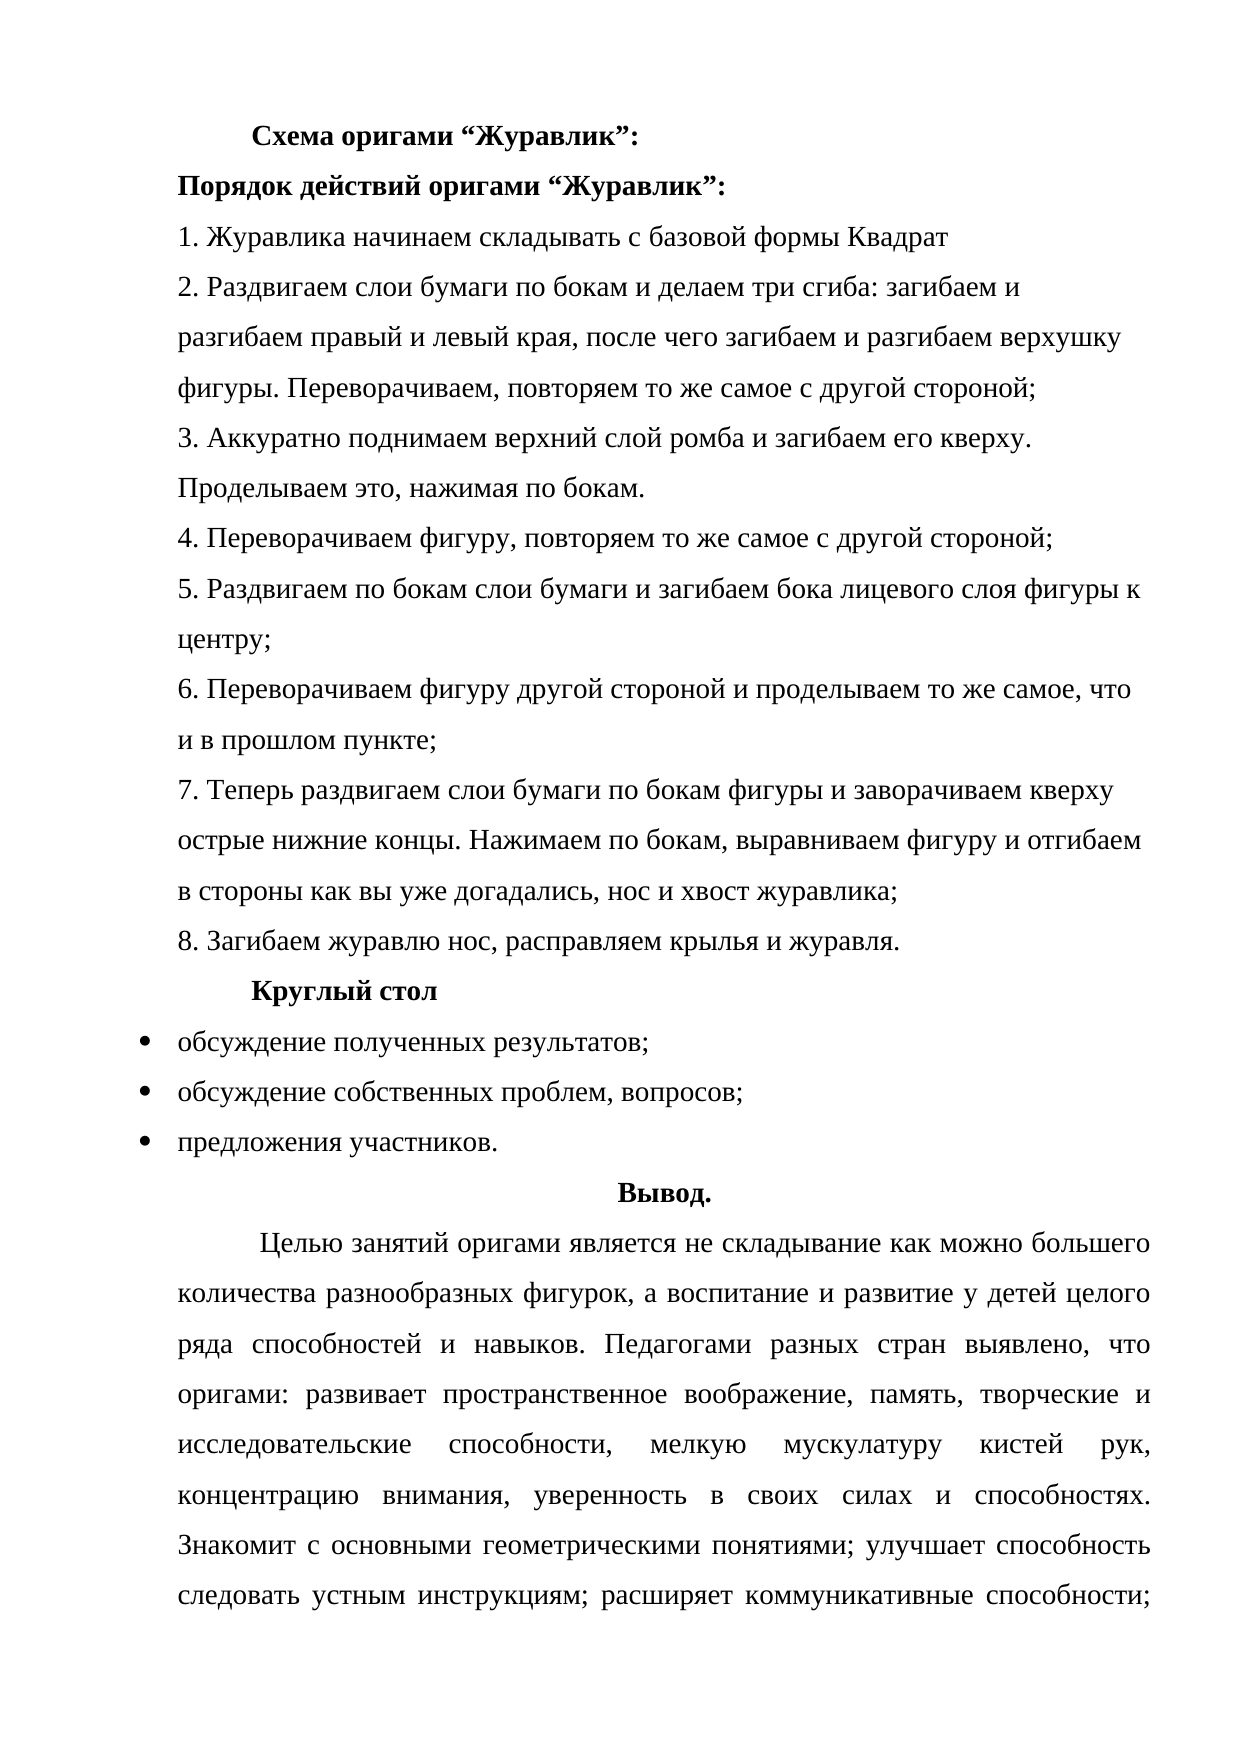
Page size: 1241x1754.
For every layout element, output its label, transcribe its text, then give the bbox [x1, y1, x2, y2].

list предложения участников. [140, 1124, 1152, 1158]
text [177, 1225, 1152, 1611]
list обсуждение собственных проблем, вопросов; [140, 1074, 1152, 1108]
list обсуждение полученных результатов; [140, 1024, 1152, 1057]
text Порядок действий оригами “Журавлик”: 1. Журавлика начинаем складывать с базовой формы Квадрат 2. Раздвигаем слои бумаги по бокам и делаем три сгиба: загибаем и разгибаем правый и левый края, после чего загибаем и разгибаем верхушку фигуры. Переворачиваем, повторяем то же самое с другой стороной; 3. Аккуратно поднимаем верхний слой ромба и загибаем его кверху. Проделываем это, нажимая по бокам. 4. Переворачиваем фигуру, повторяем то же самое с другой стороной; 5. Раздвигаем по бокам слои бумаги и загибаем бока лицевого слоя фигуры к центру; 6. Переворачиваем фигуру другой стороной и проделываем то же самое, что и в прошлом пункте; 7. Теперь раздвигаем слои бумаги по бокам фигуры и заворачиваем кверху острые нижние концы. Нажимаем по бокам, выравниваем фигуру и отгибаем в стороны как вы уже догадались, нос и хвост журавлика; 8. Загибаем журавлю нос, расправляем крылья и журавля. [177, 168, 1152, 957]
text Круглый стол [177, 973, 1152, 1007]
text Схема оригами “Журавлик”: [177, 118, 1152, 152]
text Вывод. [177, 1175, 1152, 1208]
